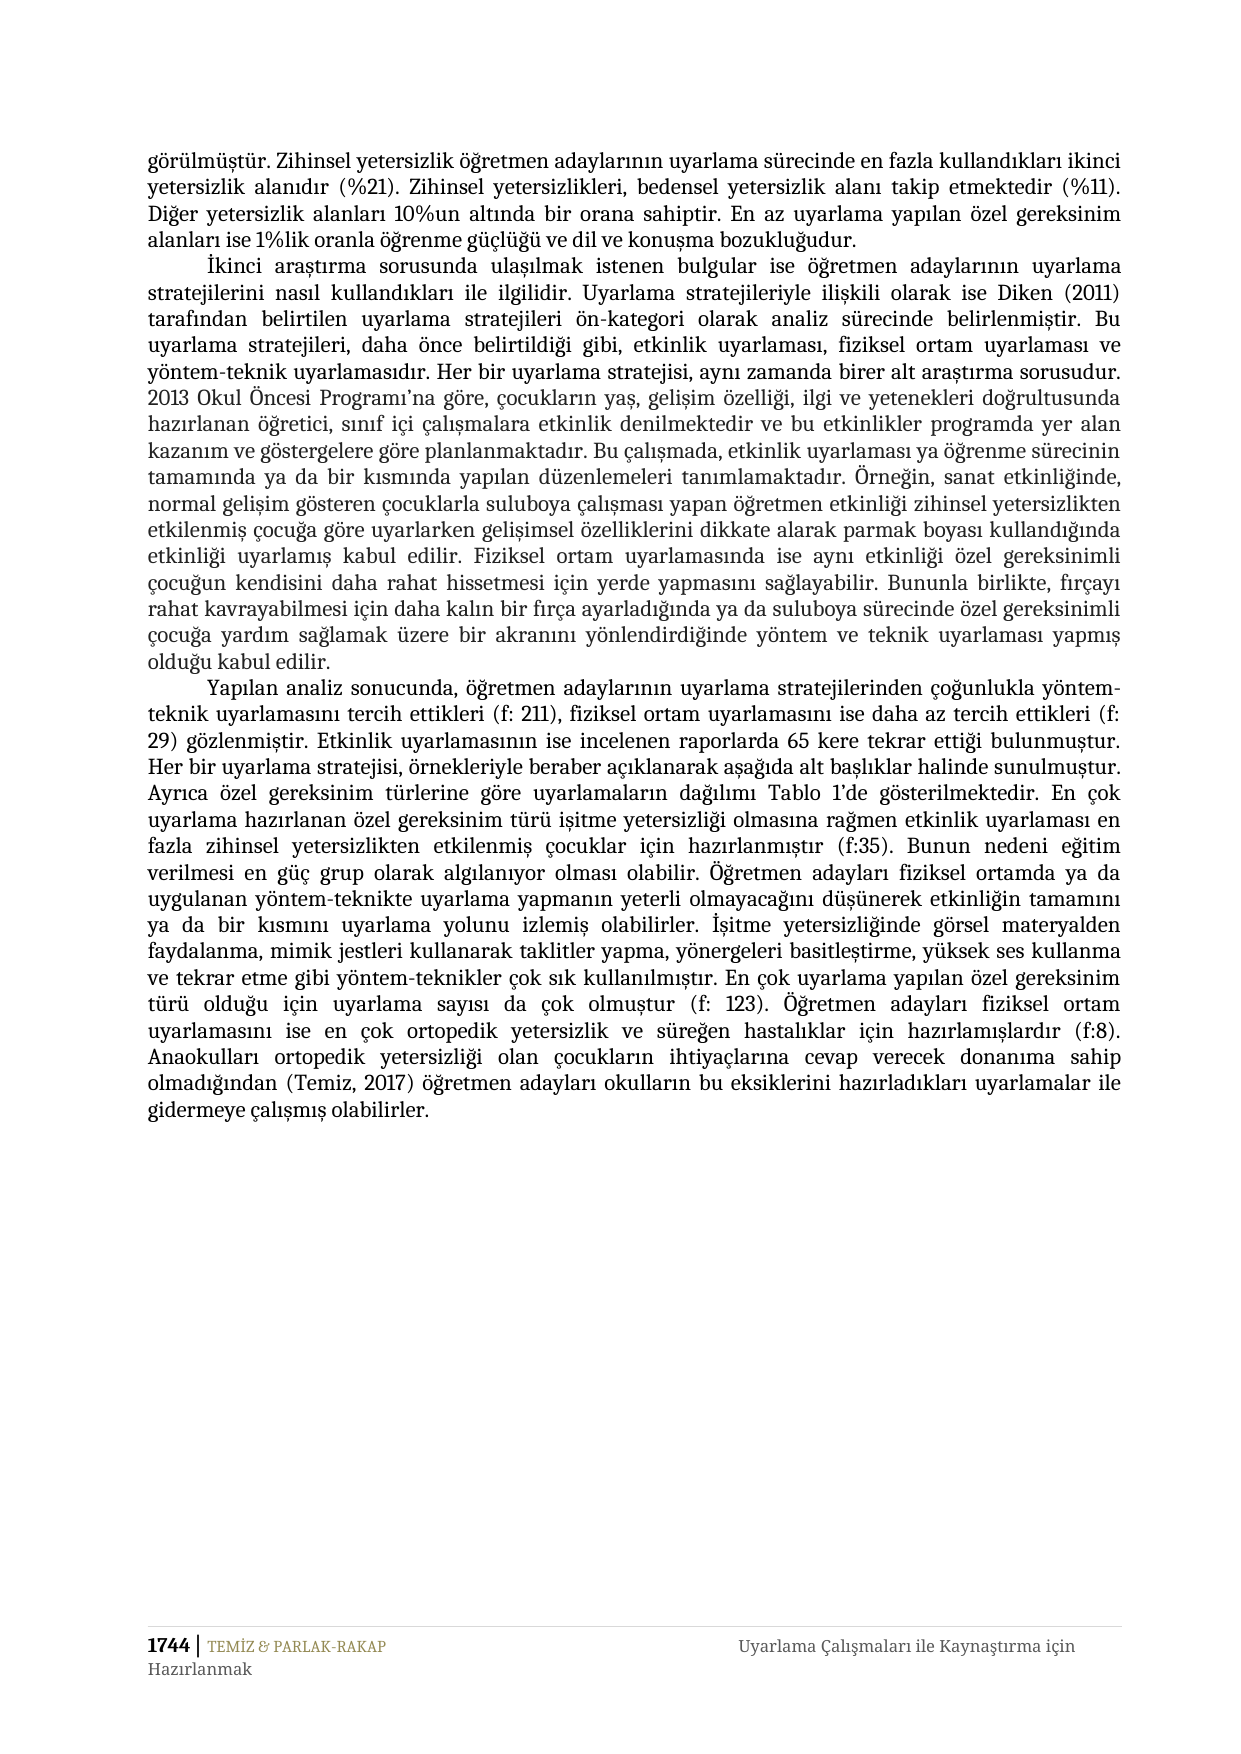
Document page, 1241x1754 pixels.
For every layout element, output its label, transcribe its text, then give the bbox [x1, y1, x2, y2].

text İkinci araştırma sorusunda ulaşılmak istenen bulgular ise öğretmen adaylarının uyarlama stratejilerini nasıl kullandıkları ile ilgilidir. Uyarlama stratejileriyle ilişkili olarak ise Diken (2011) tarafından belirtilen uyarlama stratejileri ön-kategori olarak analiz sürecinde belirlenmiştir. Bu uyarlama stratejileri, daha önce belirtildiği gibi, etkinlik uyarlaması, fiziksel ortam uyarlaması ve yöntem-teknik uyarlamasıdır. Her bir uyarlama stratejisi, aynı zamanda birer alt araştırma sorusudur. 2013 Okul Öncesi Programı’na göre, çocukların yaş, gelişim özelliği, ilgi ve yetenekleri doğrultusunda hazırlanan öğretici, sınıf içi çalışmalara etkinlik denilmektedir ve bu etkinlikler programda yer alan kazanım ve göstergelere göre planlanmaktadır. Bu çalışmada, etkinlik uyarlaması ya öğrenme sürecinin tamamında ya da bir kısmında yapılan düzenlemeleri tanımlamaktadır. Örneğin, sanat etkinliğinde, normal gelişim gösteren çocuklarla suluboya çalışması yapan öğretmen etkinliği zihinsel yetersizlikten etkilenmiş çocuğa göre uyarlarken gelişimsel özelliklerini dikkate alarak parmak boyası kullandığında etkinliği uyarlamış kabul edilir. Fiziksel ortam uyarlamasında ise aynı etkinliği özel gereksinimli çocuğun kendisini daha rahat hissetmesi için yerde yapmasını sağlayabilir. Bununla birlikte, fırçayı rahat kavrayabilmesi için daha kalın bir fırça ayarladığında ya da suluboya sürecinde özel gereksinimli çocuğa yardım sağlamak üzere bir akranını yönlendirdiğinde yöntem ve teknik uyarlaması yapmış olduğu kabul edilir. [148, 253, 1122, 385]
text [148, 148, 1122, 253]
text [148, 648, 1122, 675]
text Yapılan analiz sonucunda, öğretmen adaylarının uyarlama stratejilerinden çoğunlukla yöntem-teknik uyarlamasını tercih ettikleri (f: 211), fiziksel ortam uyarlamasını ise daha az tercih ettikleri (f: 29) gözlenmiştir. Etkinlik uyarlamasının ise incelenen raporlarda 65 kere tekrar ettiği bulunmuştur. Her bir uyarlama stratejisi, örnekleriyle beraber açıklanarak aşağıda alt başlıklar halinde sunulmuştur. Ayrıca özel gereksinim türlerine göre uyarlamaların dağılımı Tablo 1’de gösterilmektedir. En çok uyarlama hazırlanan özel gereksinim türü işitme yetersizliği olmasına rağmen etkinlik uyarlaması en fazla zihinsel yetersizlikten etkilenmiş çocuklar için hazırlanmıştır (f:35). Bunun nedeni eğitim verilmesi en güç grup olarak algılanıyor olması olabilir. Öğretmen adayları fiziksel ortamda ya da uygulanan yöntem-teknikte uyarlama yapmanın yeterli olmayacağını düşünerek etkinliğin tamamını ya da bir kısmını uyarlama yolunu izlemiş olabilirler. İşitme yetersizliğinde görsel materyalden faydalanma, mimik jestleri kullanarak taklitler yapma, yönergeleri basitleştirme, yüksek ses kullanma ve tekrar etme gibi yöntem-teknikler çok sık kullanılmıştır. En çok uyarlama yapılan özel gereksinim türü olduğu için uyarlama sayısı da çok olmuştur (f: 123). Öğretmen adayları fiziksel ortam uyarlamasını ise en çok ortopedik yetersizlik ve süreğen hastalıklar için hazırlamışlardır (f:8). Anaokulları ortopedik yetersizliği olan çocukların ihtiyaçlarına cevap verecek donanıma sahip olmadığından (Temiz, 2017) öğretmen adayları okulların bu eksiklerini hazırladıkları uyarlamalar ile gidermeye çalışmış olabilirler. [148, 675, 1122, 1123]
